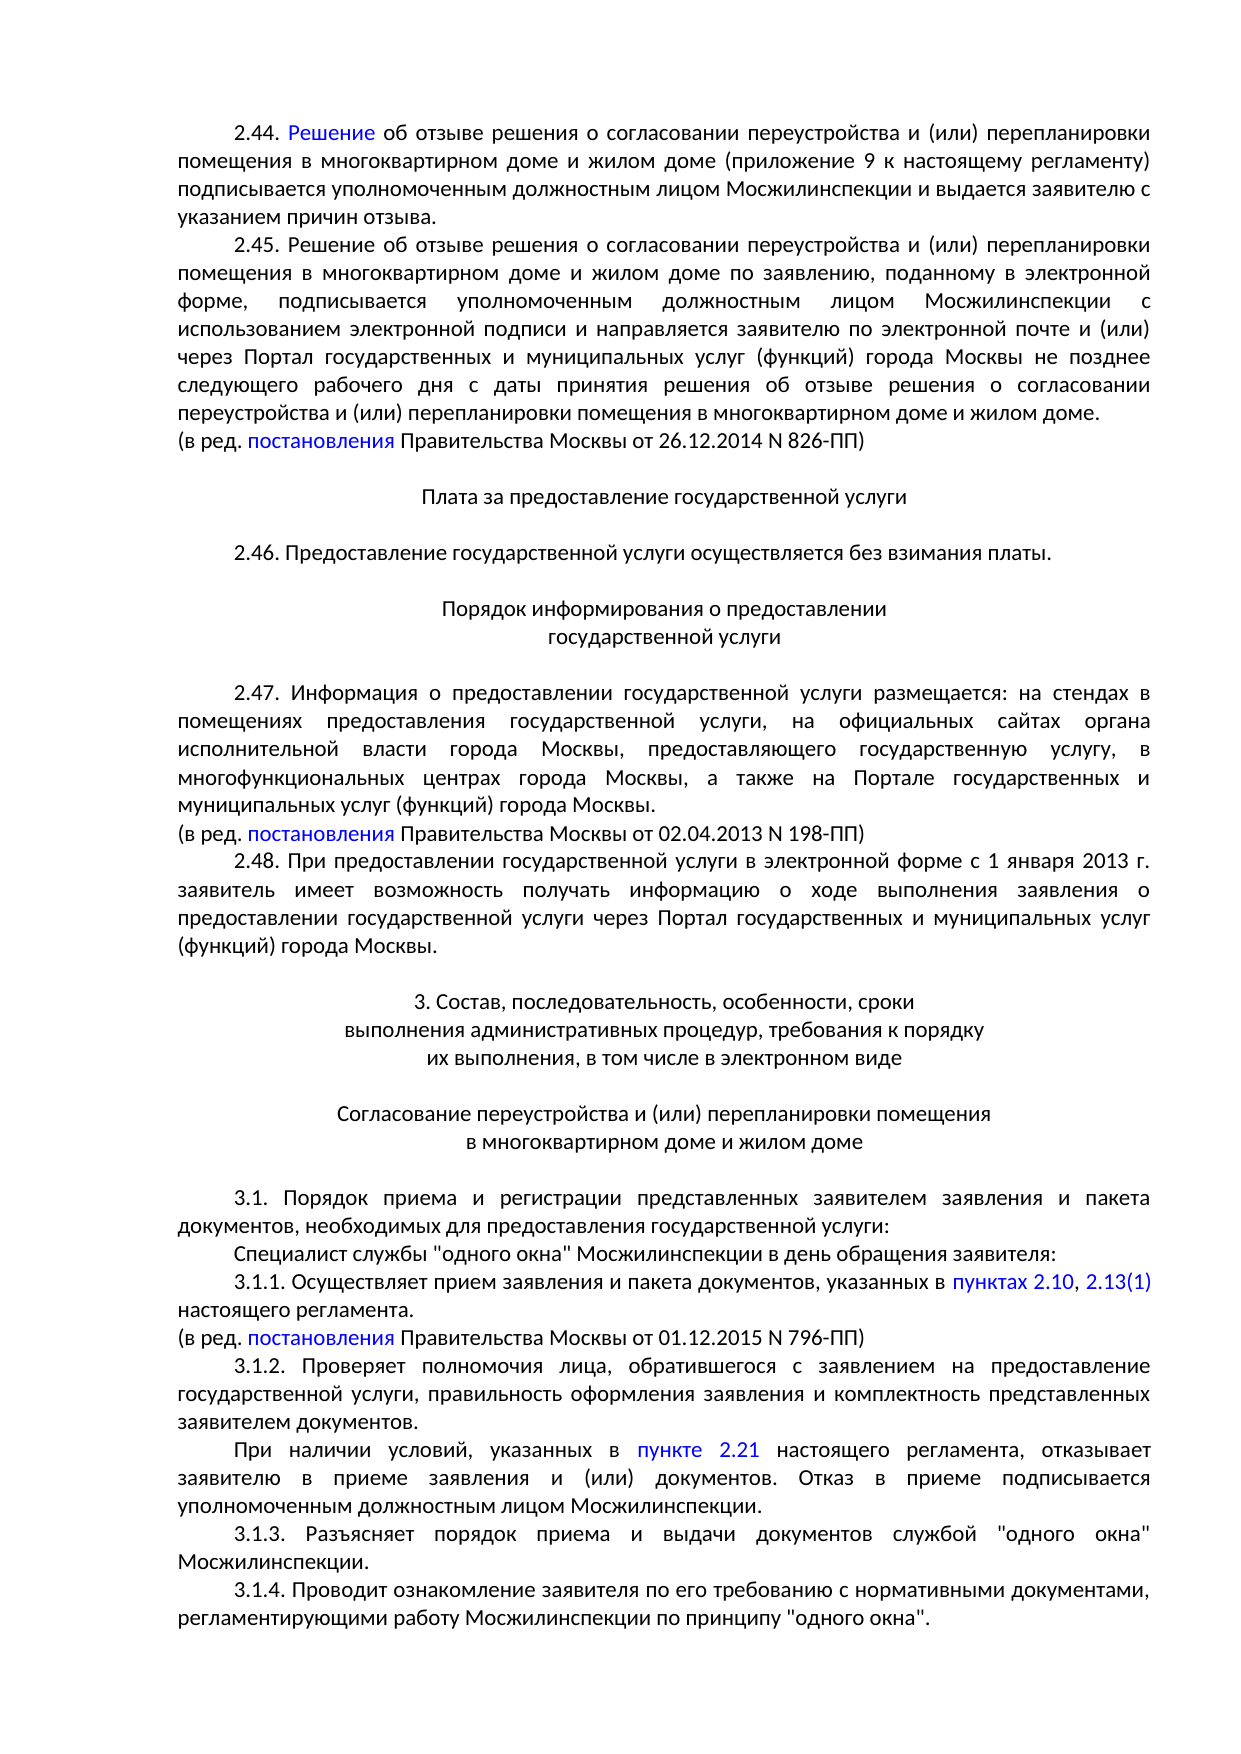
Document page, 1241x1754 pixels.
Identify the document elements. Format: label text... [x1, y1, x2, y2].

text Согласование переустройства и (или) перепланировки помещения [177, 1099, 1152, 1127]
text государственной услуги [177, 622, 1152, 651]
text 2.45. Решение об отзыве решения о согласовании переустройства и (или) перепланировки помещения в многоквартирном доме и жилом доме по заявлению, поданному в электронной форме, подписывается уполномоченным должностным лицом Мосжилинспекции с использованием электронной подписи и направляется заявителю по электронной почте и (или) через Портал государственных и муниципальных услуг (функций) города Москвы не позднее следующего рабочего дня с даты принятия решения об отзыве решения о согласовании переустройства и (или) перепланировки помещения в многоквартирном доме и жилом доме. [177, 230, 1152, 426]
text выполнения административных процедур, требования к порядку [177, 1015, 1152, 1043]
text 2.47. Информация о предоставлении государственной услуги размещается: на стендах в помещениях предоставления государственной услуги, на официальных сайтах органа исполнительной власти города Москвы, предоставляющего государственную услугу, в многофункциональных центрах города Москвы, а также на Портале государственных и муниципальных услуг (функций) города Москвы. [177, 678, 1152, 819]
text 3.1. Порядок приема и регистрации представленных заявителем заявления и пакета документов, необходимых для предоставления государственной услуги: [177, 1183, 1152, 1239]
text 3. Состав, последовательность, особенности, сроки [177, 987, 1152, 1015]
text Плата за предоставление государственной услуги [177, 482, 1152, 510]
text 2.48. При предоставлении государственной услуги в электронной форме с 1 января 2013 г. заявитель имеет возможность получать информацию о ходе выполнения заявления о предоставлении государственной услуги через Портал государственных и муниципальных услуг (функций) города Москвы. [177, 847, 1152, 959]
text (в ред. постановления Правительства Москвы от 02.04.2013 N 198-ПП) [177, 819, 1152, 847]
text 3.1.1. Осуществляет прием заявления и пакета документов, указанных в пунктах 2.10, 2.13(1) настоящего регламента. [177, 1267, 1152, 1323]
text 2.44. Решение об отзыве решения о согласовании переустройства и (или) перепланировки помещения в многоквартирном доме и жилом доме (приложение 9 к настоящему регламенту) подписывается уполномоченным должностным лицом Мосжилинспекции и выдается заявителю с указанием причин отзыва. [177, 118, 1152, 230]
text Порядок информирования о предоставлении [177, 594, 1152, 622]
text 3.1.4. Проводит ознакомление заявителя по его требованию с нормативными документами, регламентирующими работу Мосжилинспекции по принципу "одного окна". [177, 1575, 1152, 1631]
text в многоквартирном доме и жилом доме [177, 1127, 1152, 1155]
text 3.1.2. Проверяет полномочия лица, обратившегося с заявлением на предоставление государственной услуги, правильность оформления заявления и комплектность представленных заявителем документов. [177, 1351, 1152, 1435]
text Специалист службы "одного окна" Мосжилинспекции в день обращения заявителя: [177, 1239, 1152, 1267]
text 3.1.3. Разъясняет порядок приема и выдачи документов службой "одного окна" Мосжилинспекции. [177, 1519, 1152, 1575]
text их выполнения, в том числе в электронном виде [177, 1043, 1152, 1071]
text При наличии условий, указанных в пункте 2.21 настоящего регламента, отказывает заявителю в приеме заявления и (или) документов. Отказ в приеме подписывается уполномоченным должностным лицом Мосжилинспекции. [177, 1435, 1152, 1519]
text 2.46. Предоставление государственной услуги осуществляется без взимания платы. [177, 538, 1152, 566]
text (в ред. постановления Правительства Москвы от 26.12.2014 N 826-ПП) [177, 426, 1152, 454]
text (в ред. постановления Правительства Москвы от 01.12.2015 N 796-ПП) [177, 1323, 1152, 1351]
